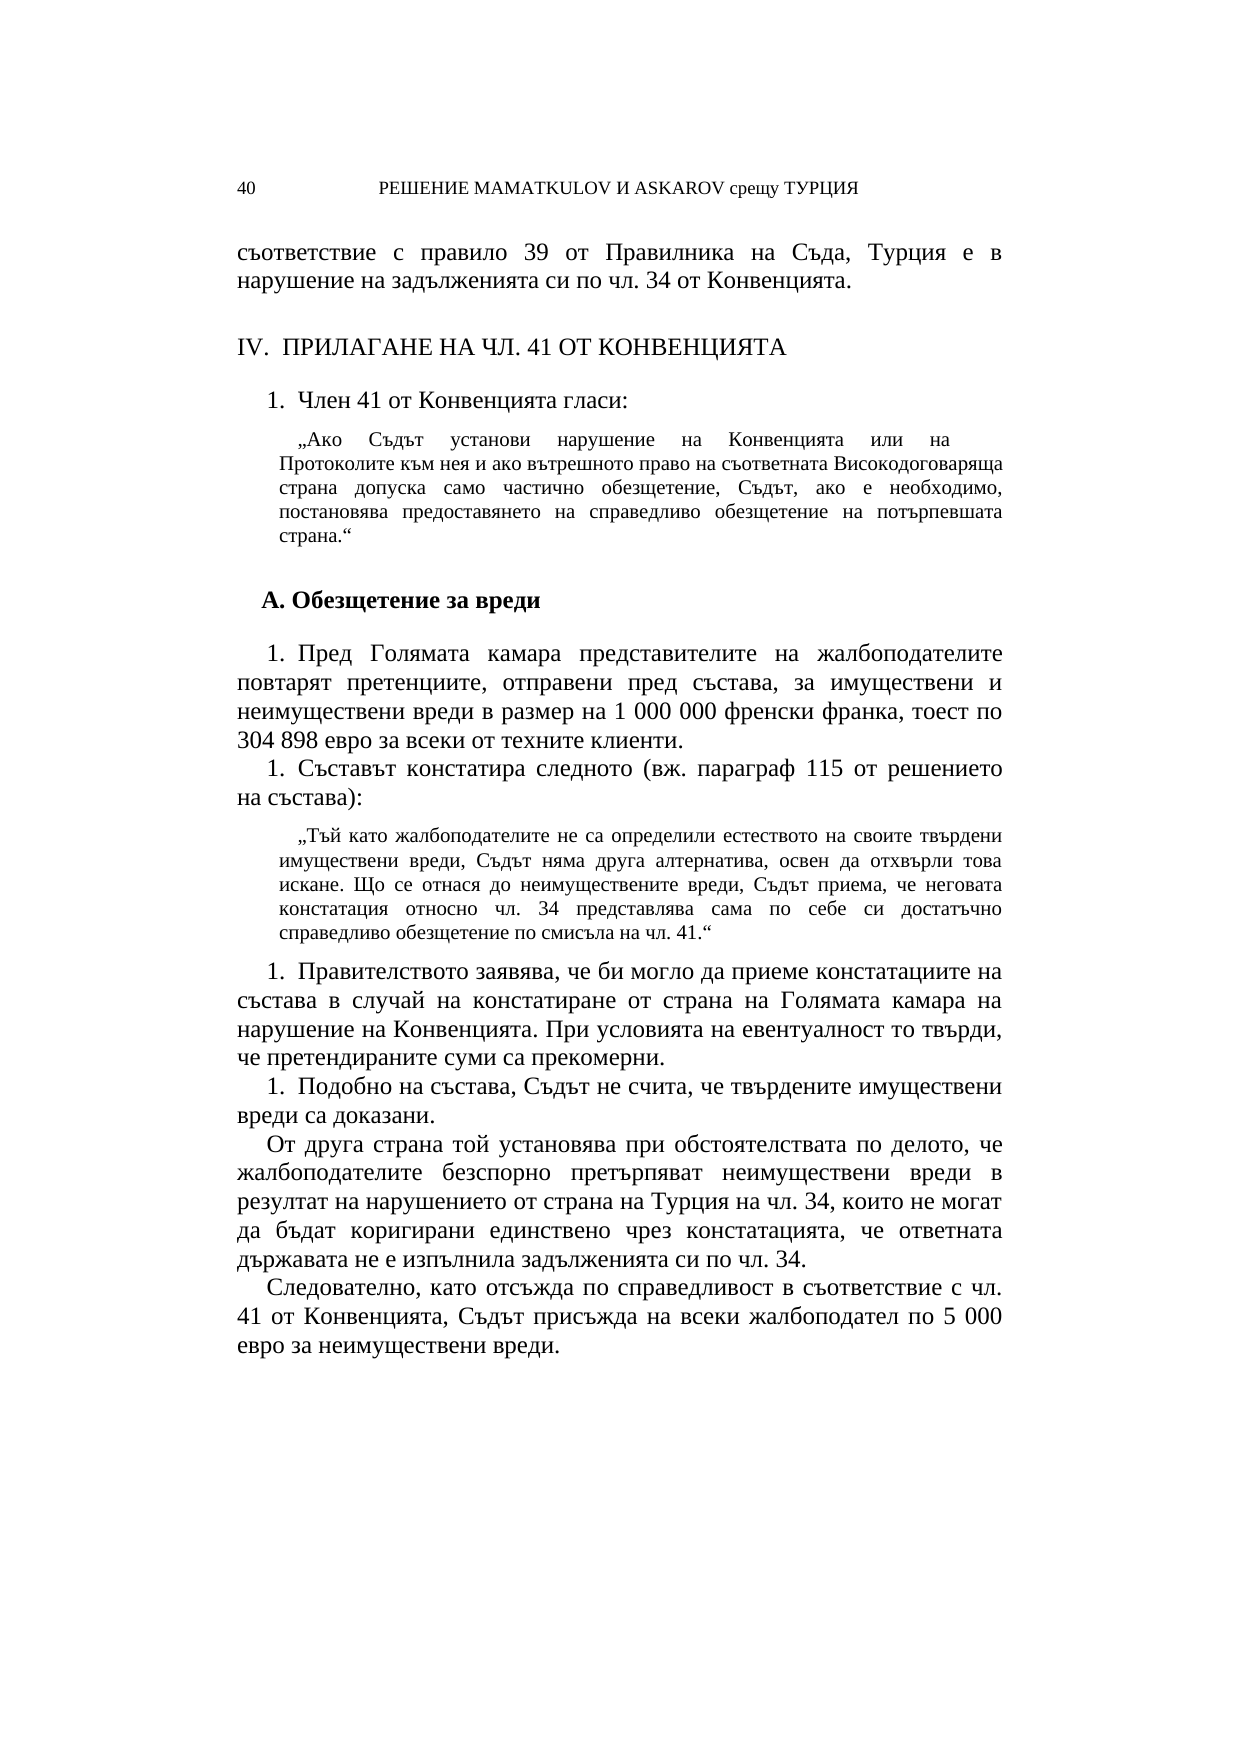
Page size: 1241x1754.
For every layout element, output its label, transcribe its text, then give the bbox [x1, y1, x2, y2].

text От друга страна той установява при обстоятелствата по делото, че жалбоподателите безспорно претърпяват неимуществени вреди в резултат на нарушението от страна на Турция на чл. 34, които не могат да бъдат коригирани единствено чрез констатацията, че ответната държавата не е изпълнила задълженията си по чл. 34. [237, 1129, 1003, 1272]
text Следователно, като отсъжда по справедливост в съответствие с чл. 41 от Конвенцията, Съдът присъжда на всеки жалбоподател по 5 000 евро за неимуществени вреди. [237, 1272, 1003, 1359]
text IV. ПРИЛАГАНЕ НА ЧЛ. 41 ОТ КОНВЕНЦИЯТА [237, 332, 1003, 361]
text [237, 237, 1003, 294]
text „Тъй като жалбоподателите не са определили естеството на своите твърдени имуществени вреди, Съдът няма друга алтернатива, освен да отхвърли това искане. Що се отнася до неимуществените вреди, Съдът приема, че неговата констатация относно чл. 34 представлява сама по себе си достатъчно справедливо обезщетение по смисъла на чл. 41.“ [279, 823, 1003, 944]
text А. Обезщетение за вреди [261, 585, 1003, 613]
text „Ако Съдът установи нарушение на Конвенцията или на Протоколите към нея и ако вътрешното право на съответната Βисокодоговаряща страна допуска само частично обезщетение, Съдът, ако е необходимо, постановява предоставянето на справедливо обезщетение на потърпевшата страна.“ [279, 427, 1003, 547]
